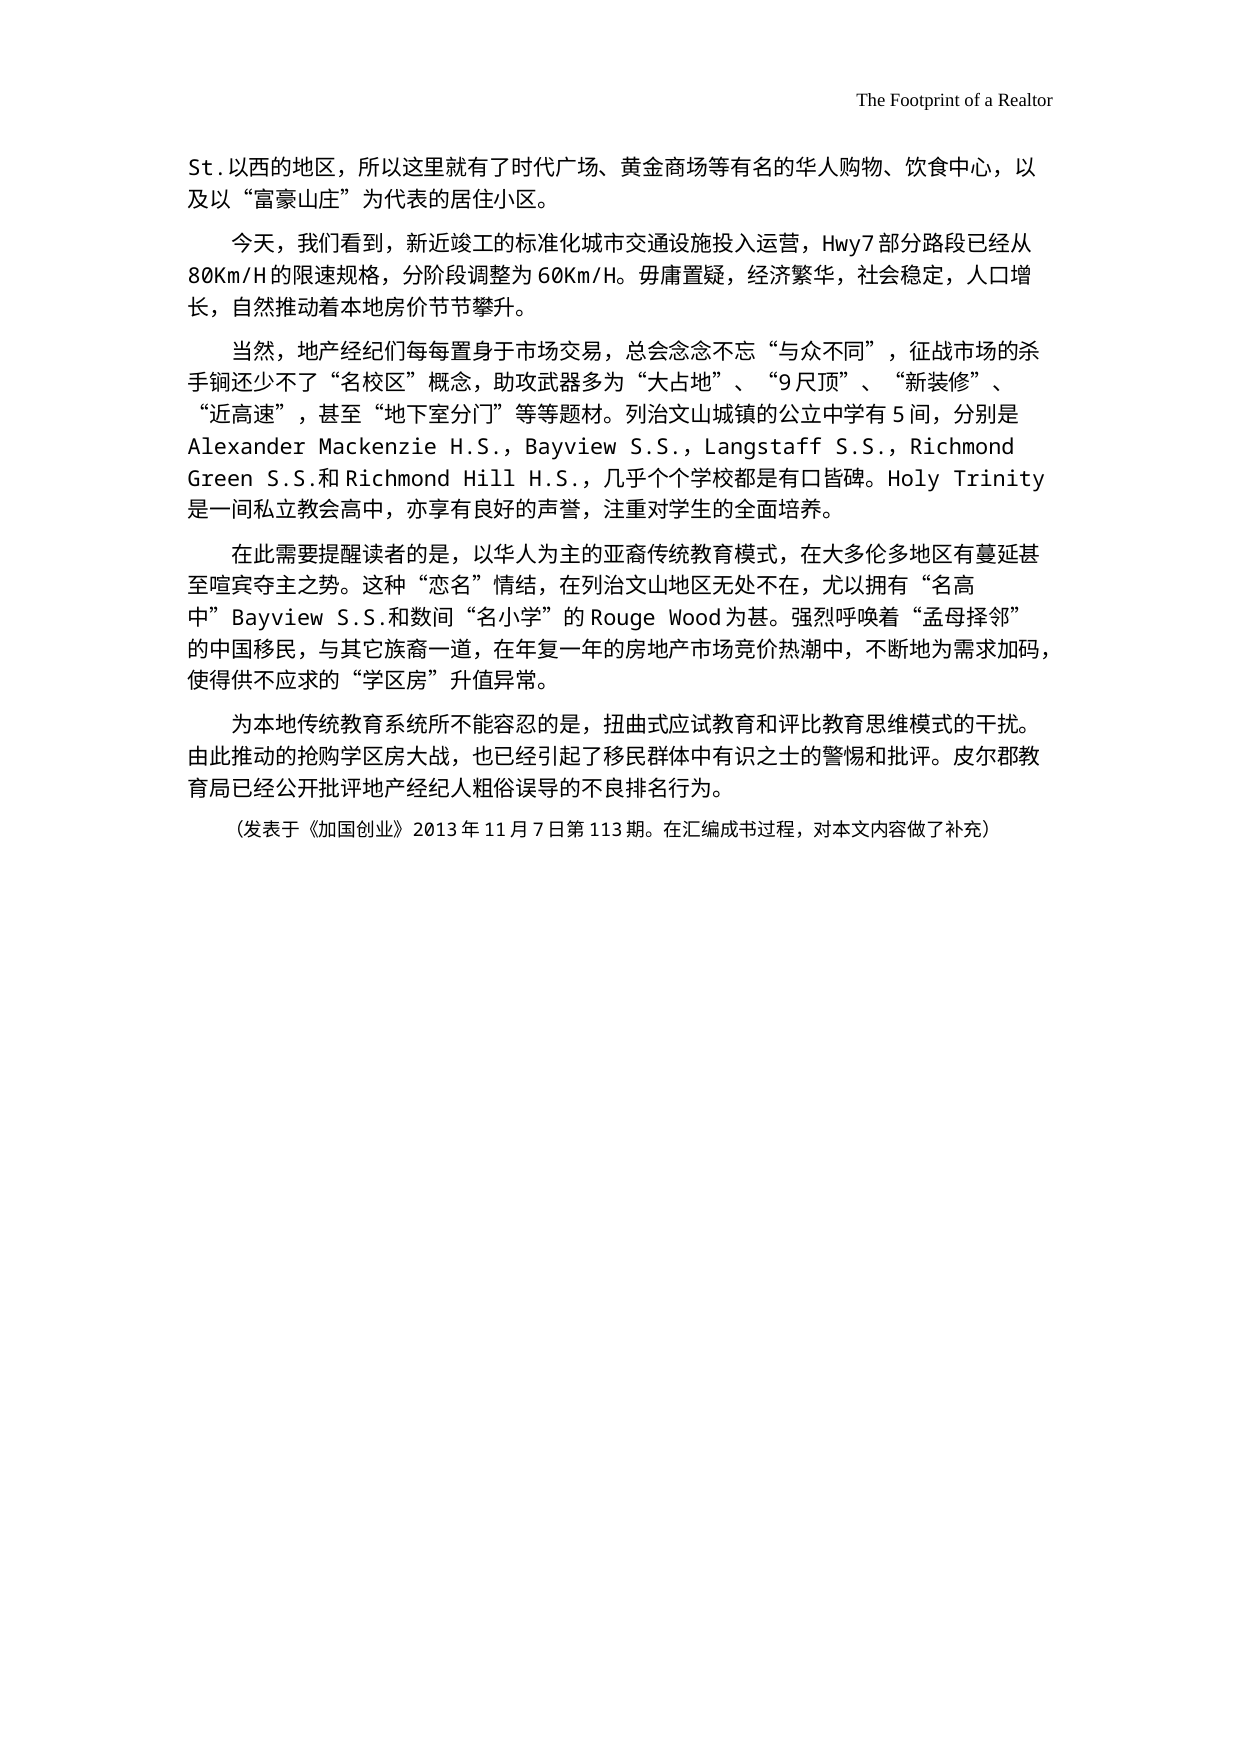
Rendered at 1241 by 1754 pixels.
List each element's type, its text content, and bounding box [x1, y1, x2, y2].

text 在此需要提醒读者的是，以华人为主的亚裔传统教育模式，在大多伦多地区有蔓延甚至喧宾夺主之势。这种“恋名”情结，在列治文山地区无处不在，尤以拥有“名高中”Bayview S.S.和数间“名小学”的Rouge Wood为甚。强烈呼唤着“孟母择邻”的中国移民，与其它族裔一道，在年复一年的房地产市场竞价热潮中，不断地为需求加码，使得供不应求的“学区房”升值异常。 [187, 537, 1053, 695]
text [187, 150, 1053, 213]
text 当然，地产经纪们每每置身于市场交易，总会念念不忘“与众不同”，征战市场的杀手锏还少不了“名校区”概念，助攻武器多为“大占地”、“9尺顶”、“新装修”、“近高速”，甚至“地下室分门”等等题材。列治文山城镇的公立中学有5间，分别是Alexander Mackenzie H.S.，Bayview S.S.，Langstaff S.S.，Richmond Green S.S.和Richmond Hill H.S.，几乎个个学校都是有口皆碑。Holy Trinity是一间私立教会高中，亦享有良好的声誉，注重对学生的全面培养。 [187, 334, 1053, 524]
text 为本地传统教育系统所不能容忍的是，扭曲式应试教育和评比教育思维模式的干扰。由此推动的抢购学区房大战，也已经引起了移民群体中有识之士的警惕和批评。皮尔郡教育局已经公开批评地产经纪人粗俗误导的不良排名行为。 [187, 707, 1053, 802]
text 今天，我们看到，新近竣工的标准化城市交通设施投入运营，Hwy7部分路段已经从80Km/H的限速规格，分阶段调整为60Km/H。毋庸置疑，经济繁华，社会稳定，人口增长，自然推动着本地房价节节攀升。 [187, 226, 1053, 321]
text （发表于《加国创业》2013年11月7日第113期。在汇编成书过程，对本文内容做了补充） [187, 815, 1053, 842]
